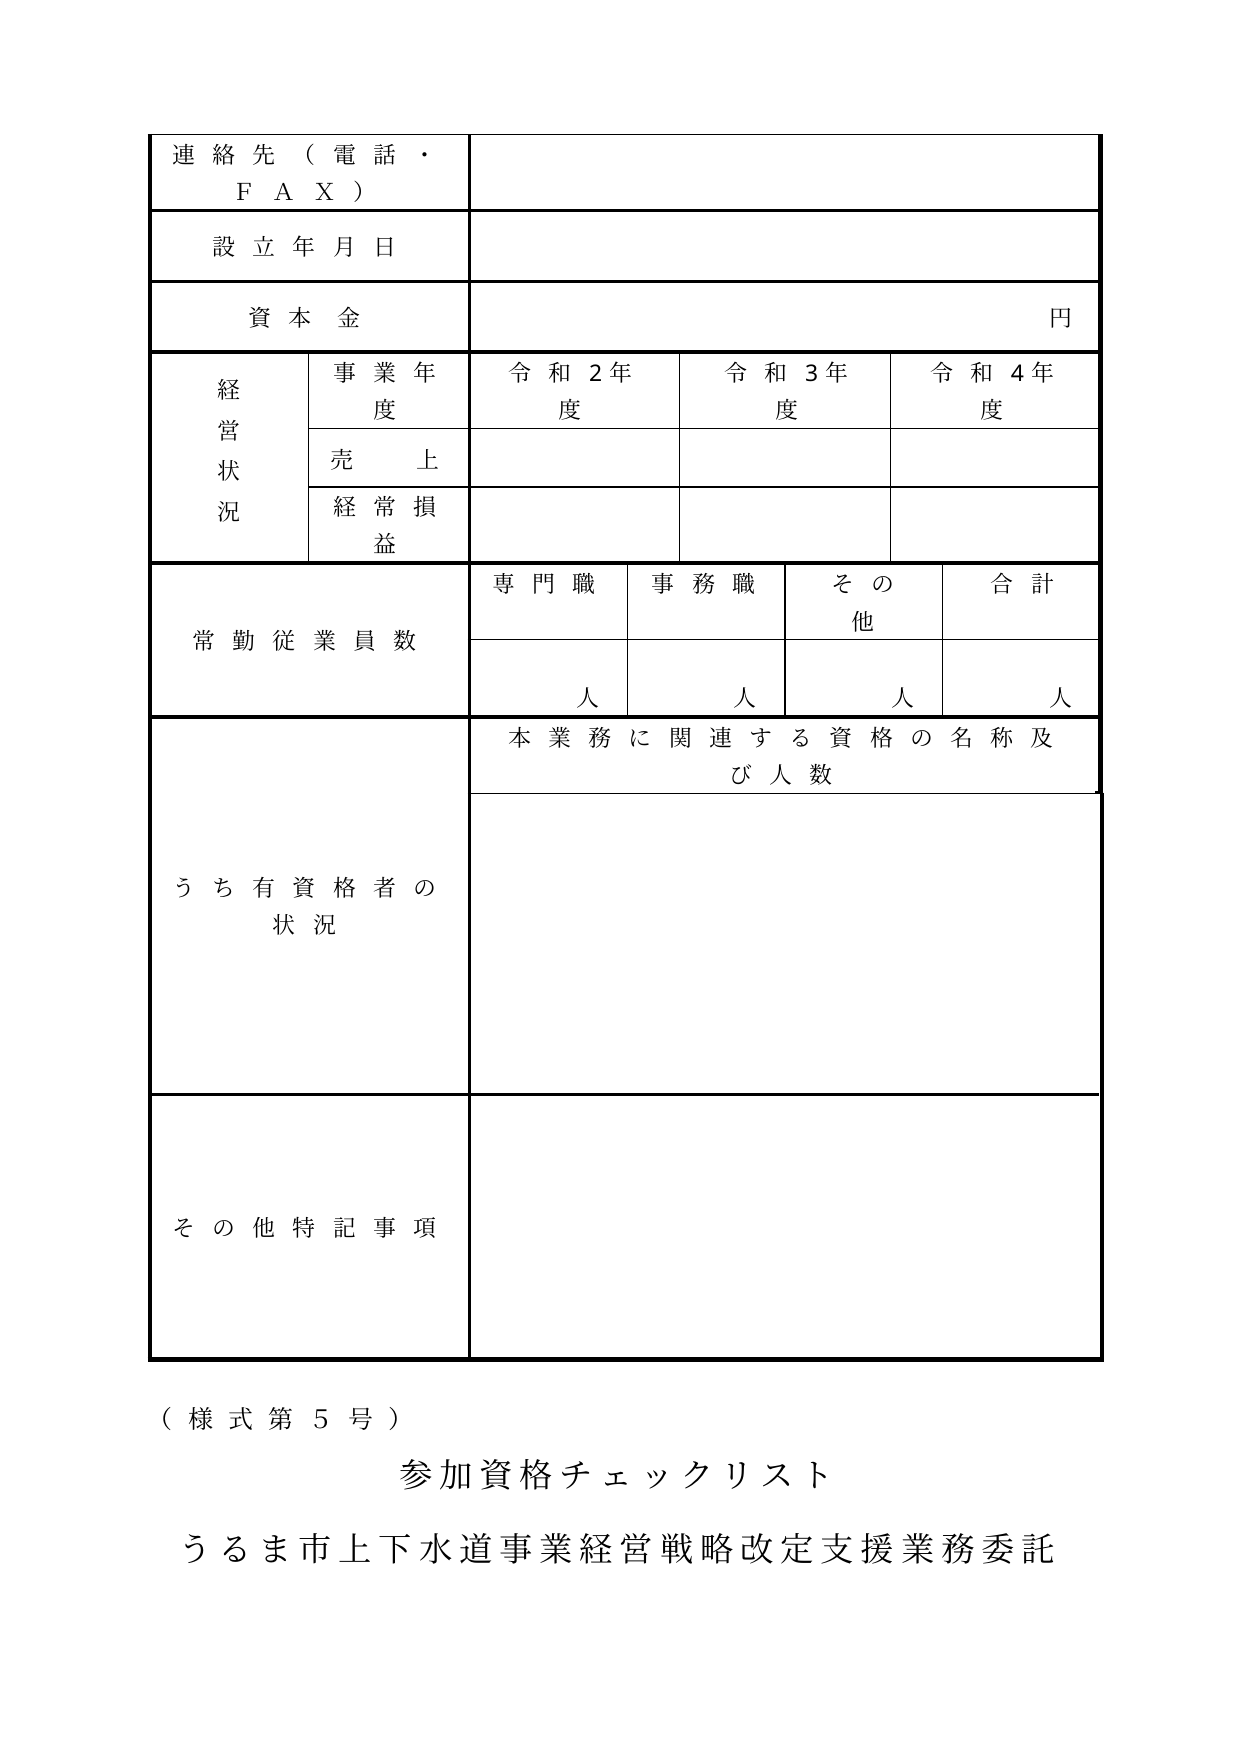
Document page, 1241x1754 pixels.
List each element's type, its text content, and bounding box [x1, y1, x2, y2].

table_cell 事務職 [628, 565, 784, 638]
table_cell [471, 794, 1100, 1092]
table_cell 人 [943, 640, 1098, 715]
table_cell 事業年度 [309, 354, 468, 427]
table_cell 設立年月日 [152, 212, 468, 279]
table_cell その他 [786, 565, 942, 638]
table_cell 経営状況 [152, 354, 308, 561]
table_cell [891, 429, 1098, 486]
table_cell 合計 [943, 565, 1098, 638]
table_cell [891, 488, 1098, 561]
table_cell 円 [471, 283, 1098, 350]
table_cell [471, 212, 1098, 279]
table_cell 連絡先（電話・ＦＡＸ） [152, 135, 468, 209]
table_cell 人 [786, 640, 942, 715]
table_cell [471, 1093, 1100, 1357]
table_cell うち有資格者の状況 [152, 719, 468, 1092]
table_cell 令和4年度 [891, 354, 1098, 427]
table_cell 専門職 [471, 565, 627, 638]
table_cell 令和2年度 [471, 354, 679, 427]
table_cell 令和3年度 [680, 354, 890, 427]
table_cell [471, 429, 679, 486]
table_cell 人 [471, 640, 627, 715]
table_cell 本業務に関連する資格の名称及び人数 [471, 719, 1098, 792]
table_cell その他特記事項 [152, 1096, 468, 1357]
table_cell [471, 135, 1098, 209]
table_cell [680, 429, 890, 486]
table_cell 常勤従業員数 [152, 565, 468, 715]
text うるま市上下水道事業経営戦略改定支援業務委託 [148, 1510, 1092, 1584]
text （様式第５号） [148, 1399, 1092, 1436]
table_cell [680, 488, 890, 561]
table_cell [471, 488, 679, 561]
table_cell 売上 [309, 429, 468, 486]
table_cell 人 [628, 640, 784, 715]
table_cell 資本金 [152, 283, 468, 350]
table_cell 経常損益 [309, 488, 468, 561]
text 参加資格チェックリスト [148, 1436, 1092, 1510]
